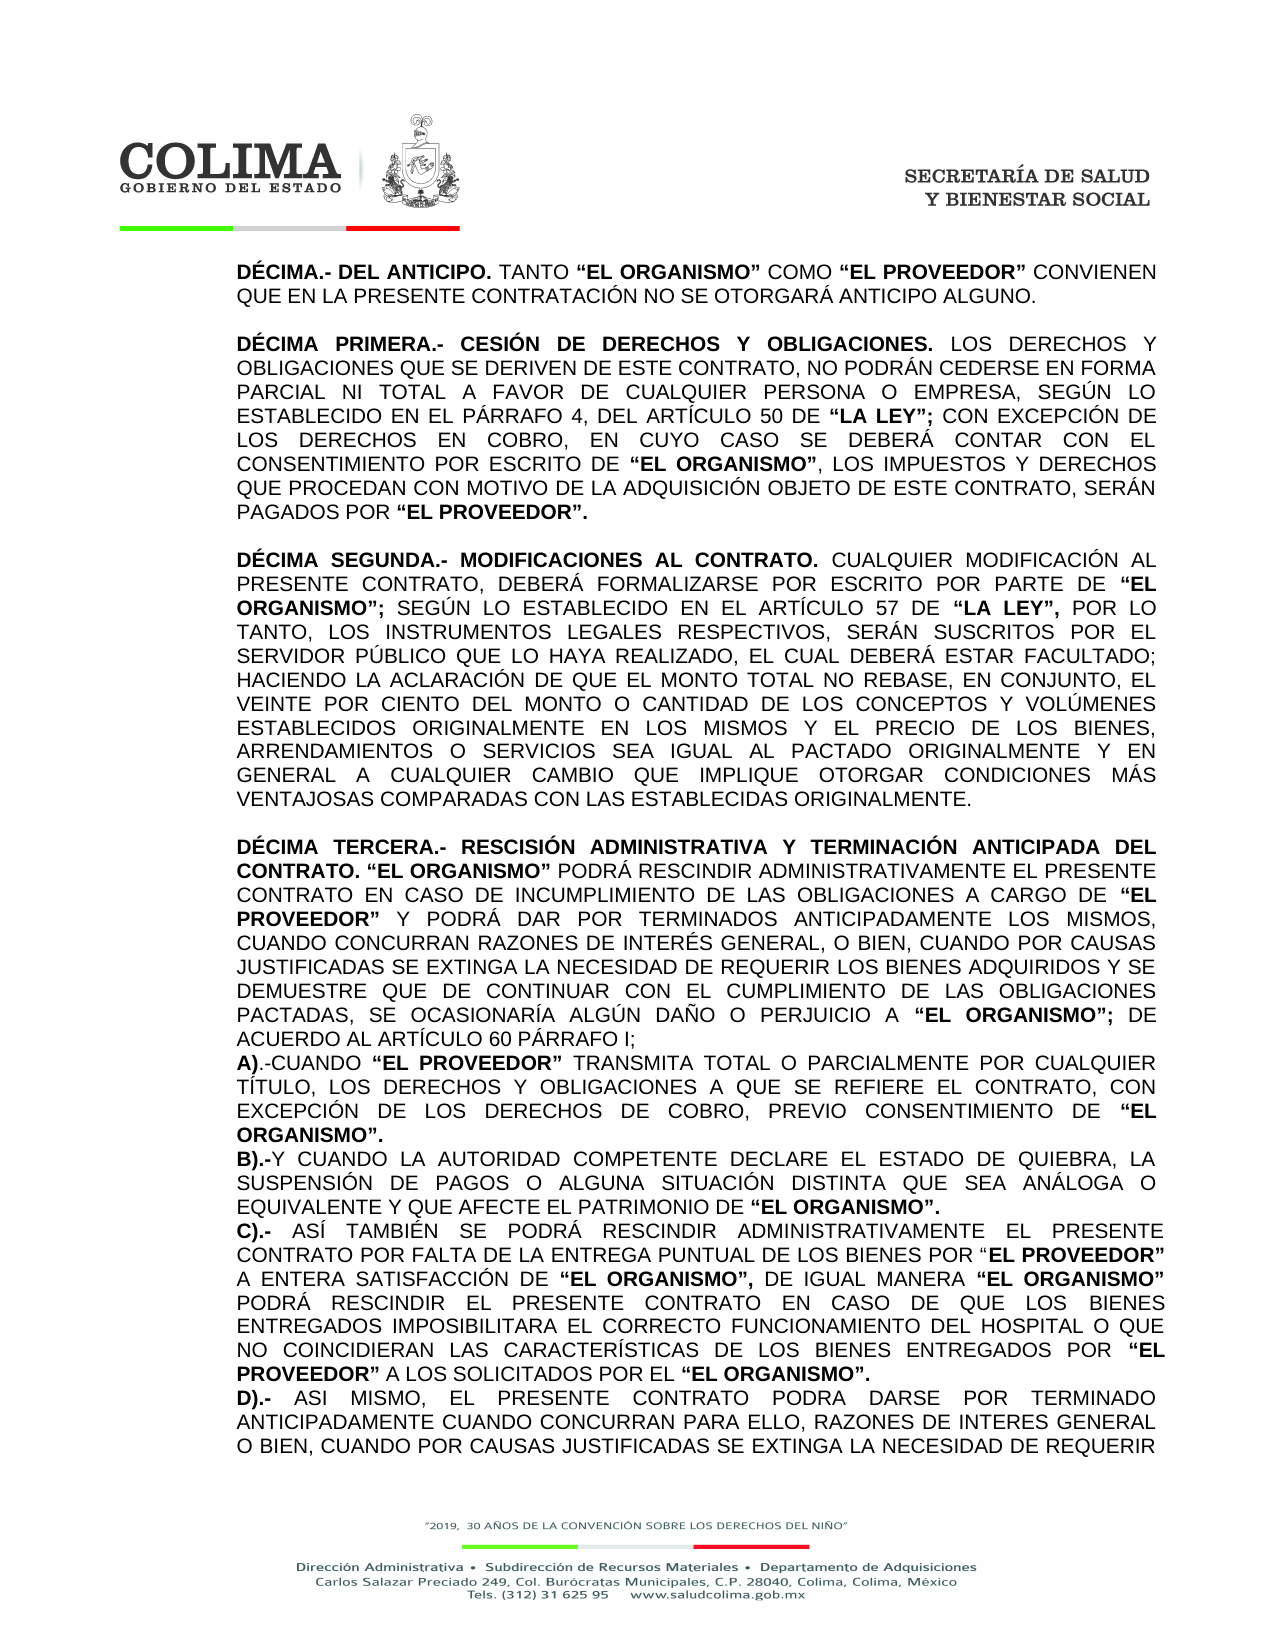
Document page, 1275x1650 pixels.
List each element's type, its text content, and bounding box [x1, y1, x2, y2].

text DÉCIMA.- DEL ANTICIPO. TANTO “EL ORGANISMO” COMO “EL PROVEEDOR” CONVIENEN QUE EN LA PRESENTE CONTRATACIÓN NO SE OTORGARÁ ANTICIPO ALGUNO. [236, 260, 1157, 308]
picture [0, 1497, 1275, 1622]
text B).-Y CUANDO LA AUTORIDAD COMPETENTE DECLARE EL ESTADO DE QUIEBRA, LA SUSPENSIÓN DE PAGOS O ALGUNA SITUACIÓN DISTINTA QUE SEA ANÁLOGA O EQUIVALENTE Y QUE AFECTE EL PATRIMONIO DE “EL ORGANISMO”. [236, 1147, 1157, 1218]
text A).-CUANDO “EL PROVEEDOR” TRANSMITA TOTAL O PARCIALMENTE POR CUALQUIER TÍTULO, LOS DERECHOS Y OBLIGACIONES A QUE SE REFIERE EL CONTRATO, CON EXCEPCIÓN DE LOS DERECHOS DE COBRO, PREVIO CONSENTIMIENTO DE “EL ORGANISMO”. [236, 1051, 1157, 1147]
text DÉCIMA SEGUNDA.- MODIFICACIONES AL CONTRATO. CUALQUIER MODIFICACIÓN AL PRESENTE CONTRATO, DEBERÁ FORMALIZARSE POR ESCRITO POR PARTE DE “EL ORGANISMO”; SEGÚN LO ESTABLECIDO EN EL ARTÍCULO 57 DE “LA LEY”, POR LO TANTO, LOS INSTRUMENTOS LEGALES RESPECTIVOS, SERÁN SUSCRITOS POR EL SERVIDOR PÚBLICO QUE LO HAYA REALIZADO, EL CUAL DEBERÁ ESTAR FACULTADO; HACIENDO LA ACLARACIÓN DE QUE EL MONTO TOTAL NO REBASE, EN CONJUNTO, EL VEINTE POR CIENTO DEL MONTO O CANTIDAD DE LOS CONCEPTOS Y VOLÚMENES ESTABLECIDOS ORIGINALMENTE EN LOS MISMOS Y EL PRECIO DE LOS BIENES, ARRENDAMIENTOS O SERVICIOS SEA IGUAL AL PACTADO ORIGINALMENTE Y EN GENERAL A CUALQUIER CAMBIO QUE IMPLIQUE OTORGAR CONDICIONES MÁS VENTAJOSAS COMPARADAS CON LAS ESTABLECIDAS ORIGINALMENTE. [236, 548, 1157, 811]
text DÉCIMA TERCERA.- RESCISIÓN ADMINISTRATIVA Y TERMINACIÓN ANTICIPADA DEL CONTRATO. “EL ORGANISMO” PODRÁ RESCINDIR ADMINISTRATIVAMENTE EL PRESENTE CONTRATO EN CASO DE INCUMPLIMIENTO DE LAS OBLIGACIONES A CARGO DE “EL PROVEEDOR” Y PODRÁ DAR POR TERMINADOS ANTICIPADAMENTE LOS MISMOS, CUANDO CONCURRAN RAZONES DE INTERÉS GENERAL, O BIEN, CUANDO POR CAUSAS JUSTIFICADAS SE EXTINGA LA NECESIDAD DE REQUERIR LOS BIENES ADQUIRIDOS Y SE DEMUESTRE QUE DE CONTINUAR CON EL CUMPLIMIENTO DE LAS OBLIGACIONES PACTADAS, SE OCASIONARÍA ALGÚN DAÑO O PERJUICIO A “EL ORGANISMO”; DE ACUERDO AL ARTÍCULO 60 PÁRRAFO I; [236, 835, 1157, 1051]
picture [3, 29, 1267, 255]
text C).- ASÍ TAMBIÉN SE PODRÁ RESCINDIR ADMINISTRATIVAMENTE EL PRESENTE CONTRATO POR FALTA DE LA ENTREGA PUNTUAL DE LOS BIENES POR “EL PROVEEDOR” A ENTERA SATISFACCIÓN DE “EL ORGANISMO”, DE IGUAL MANERA “EL ORGANISMO” PODRÁ RESCINDIR EL PRESENTE CONTRATO EN CASO DE QUE LOS BIENES ENTREGADOS IMPOSIBILITARA EL CORRECTO FUNCIONAMIENTO DEL HOSPITAL O QUE NO COINCIDIERAN LAS CARACTERÍSTICAS DE LOS BIENES ENTREGADOS POR “EL PROVEEDOR” A LOS SOLICITADOS POR EL “EL ORGANISMO”. [236, 1218, 1165, 1386]
text DÉCIMA PRIMERA.- CESIÓN DE DERECHOS Y OBLIGACIONES. LOS DERECHOS Y OBLIGACIONES QUE SE DERIVEN DE ESTE CONTRATO, NO PODRÁN CEDERSE EN FORMA PARCIAL NI TOTAL A FAVOR DE CUALQUIER PERSONA O EMPRESA, SEGÚN LO ESTABLECIDO EN EL PÁRRAFO 4, DEL ARTÍCULO 50 DE “LA LEY”; CON EXCEPCIÓN DE LOS DERECHOS EN COBRO, EN CUYO CASO SE DEBERÁ CONTAR CON EL CONSENTIMIENTO POR ESCRITO DE “EL ORGANISMO”, LOS IMPUESTOS Y DERECHOS QUE PROCEDAN CON MOTIVO DE LA ADQUISICIÓN OBJETO DE ESTE CONTRATO, SERÁN PAGADOS POR “EL PROVEEDOR”. [236, 332, 1157, 524]
